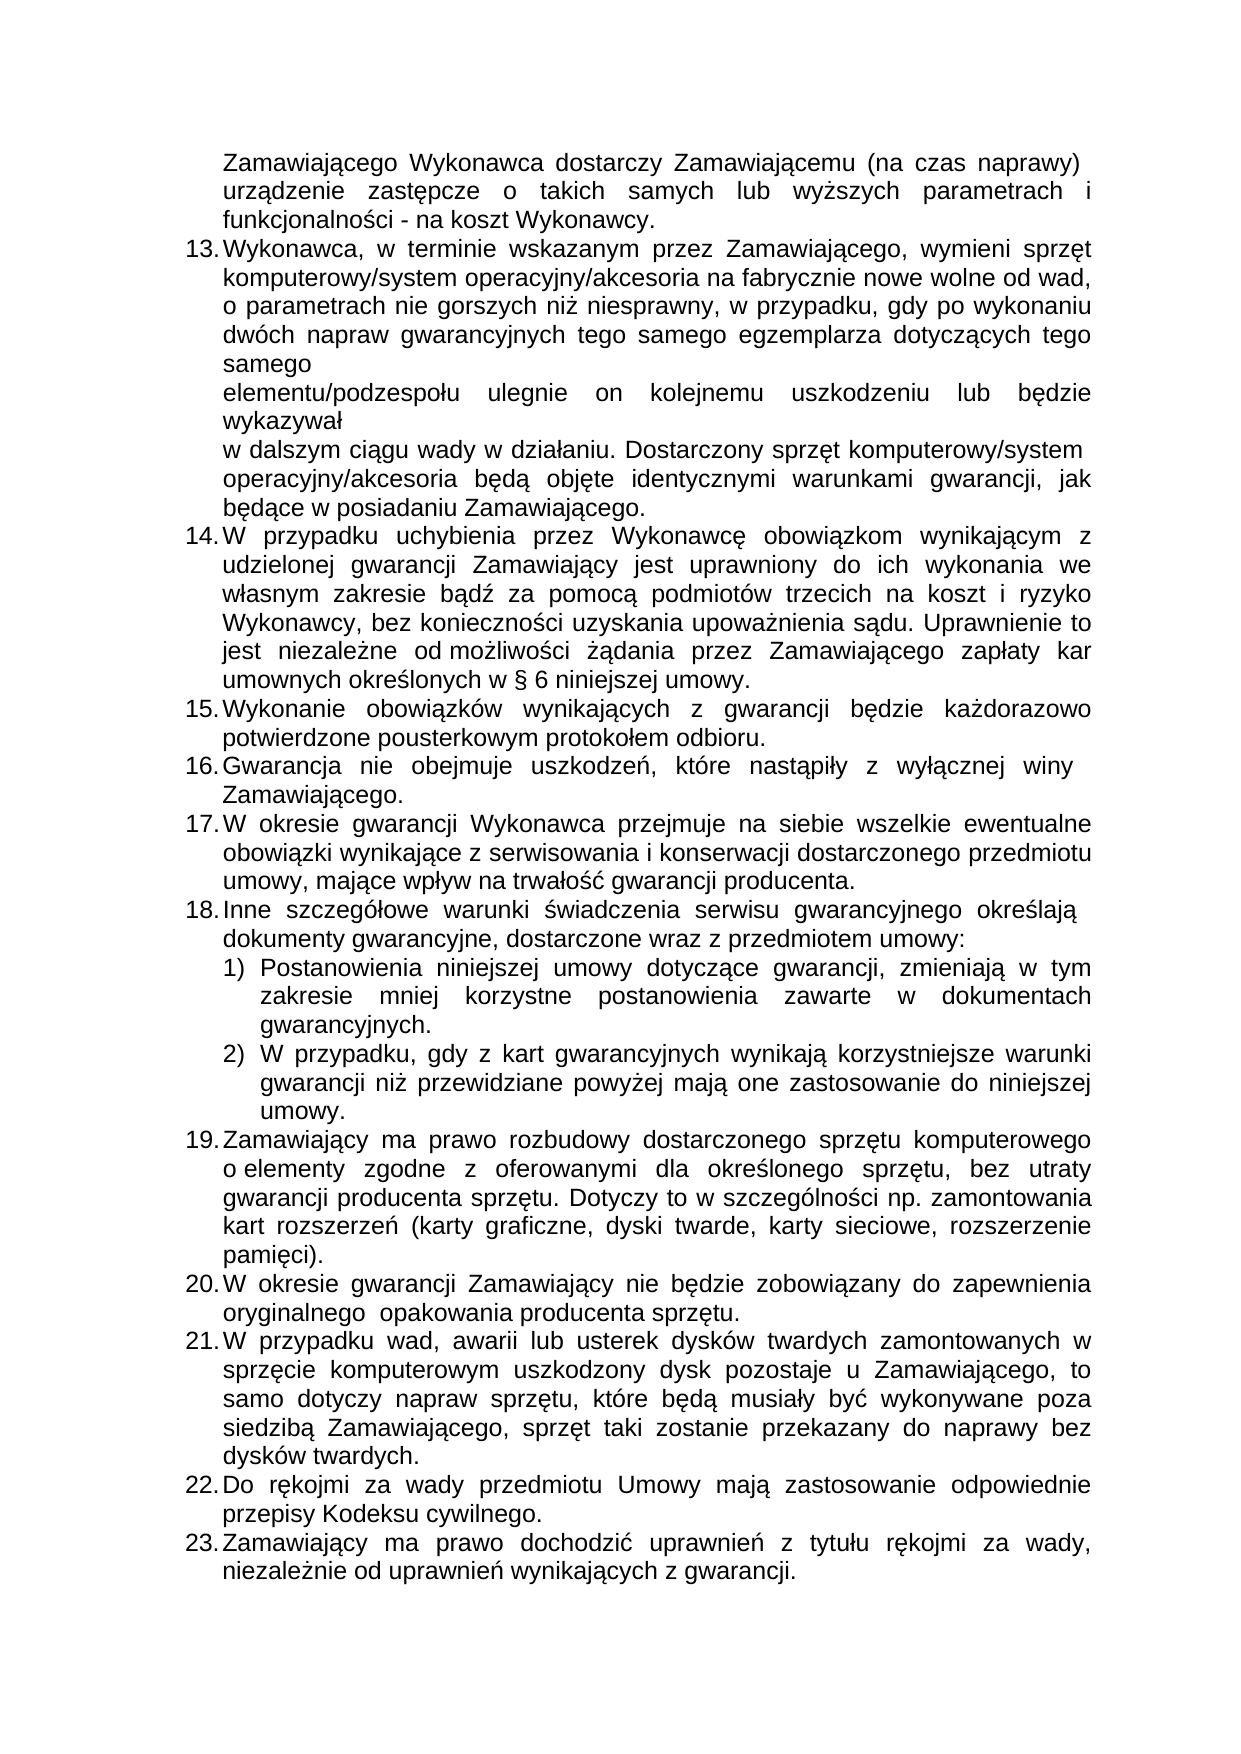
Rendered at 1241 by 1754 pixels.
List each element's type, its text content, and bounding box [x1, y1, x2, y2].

list Do rękojmi za wady przedmiotu Umowy mają zastosowanie odpowiednie przepisy Kodeksu cywilnego. [185, 1470, 1093, 1528]
list Zamawiający ma prawo rozbudowy dostarczonego sprzętu komputerowego o elementy zgodne z oferowanymi dla określonego sprzętu, bez utraty gwarancji producenta sprzętu. Dotyczy to w szczególności np. zamontowania kart rozszerzeń (karty graficzne, dyski twarde, karty sieciowe, rozszerzenie pamięci). [185, 1125, 1093, 1269]
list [185, 148, 1093, 234]
list Inne szczegółowe warunki świadczenia serwisu gwarancyjnego określają dokumenty gwarancyjne, dostarczone wraz z przedmiotem umowy: [185, 895, 1093, 953]
list W przypadku, gdy z kart gwarancyjnych wynikają korzystniejsze warunki gwarancji niż przewidziane powyżej mają one zastosowanie do niniejszej umowy. [223, 1039, 1093, 1125]
list W przypadku uchybienia przez Wykonawcę obowiązkom wynikającym z udzielonej gwarancji Zamawiający jest uprawniony do ich wykonania we własnym zakresie bądź za pomocą podmiotów trzecich na koszt i ryzyko Wykonawcy, bez konieczności uzyskania upoważnienia sądu. Uprawnienie to jest niezależne od możliwości żądania przez Zamawiającego zapłaty kar umownych określonych w § 6 niniejszej umowy. [185, 521, 1093, 694]
list W okresie gwarancji Zamawiający nie będzie zobowiązany do zapewnienia oryginalnego opakowania producenta sprzętu. [185, 1269, 1093, 1326]
list Gwarancja nie obejmuje uszkodzeń, które nastąpiły z wyłącznej winy Zamawiającego. [185, 751, 1093, 809]
list Wykonanie obowiązków wynikających z gwarancji będzie każdorazowo potwierdzone pousterkowym protokołem odbioru. [185, 694, 1093, 751]
list Postanowienia niniejszej umowy dotyczące gwarancji, zmieniają w tym zakresie mniej korzystne postanowienia zawarte w dokumentach gwarancyjnych. [223, 953, 1093, 1039]
list Wykonawca, w terminie wskazanym przez Zamawiającego, wymieni sprzęt komputerowy/system operacyjny/akcesoria na fabrycznie nowe wolne od wad, o parametrach nie gorszych niż niesprawny, w przypadku, gdy po wykonaniu dwóch napraw gwarancyjnych tego samego egzemplarza dotyczących tego samego elementu/podzespołu ulegnie on kolejnemu uszkodzeniu lub będzie wykazywał w dalszym ciągu wady w działaniu. Dostarczony sprzęt komputerowy/system operacyjny/akcesoria będą objęte identycznymi warunkami gwarancji, jak będące w posiadaniu Zamawiającego. [185, 234, 1093, 521]
list W przypadku wad, awarii lub usterek dysków twardych zamontowanych w sprzęcie komputerowym uszkodzony dysk pozostaje u Zamawiającego, to samo dotyczy napraw sprzętu, które będą musiały być wykonywane poza siedzibą Zamawiającego, sprzęt taki zostanie przekazany do naprawy bez dysków twardych. [185, 1326, 1093, 1470]
list Zamawiający ma prawo dochodzić uprawnień z tytułu rękojmi za wady, niezależnie od uprawnień wynikających z gwarancji. [185, 1528, 1093, 1585]
list W okresie gwarancji Wykonawca przejmuje na siebie wszelkie ewentualne obowiązki wynikające z serwisowania i konserwacji dostarczonego przedmiotu umowy, mające wpływ na trwałość gwarancji producenta. [185, 809, 1093, 895]
